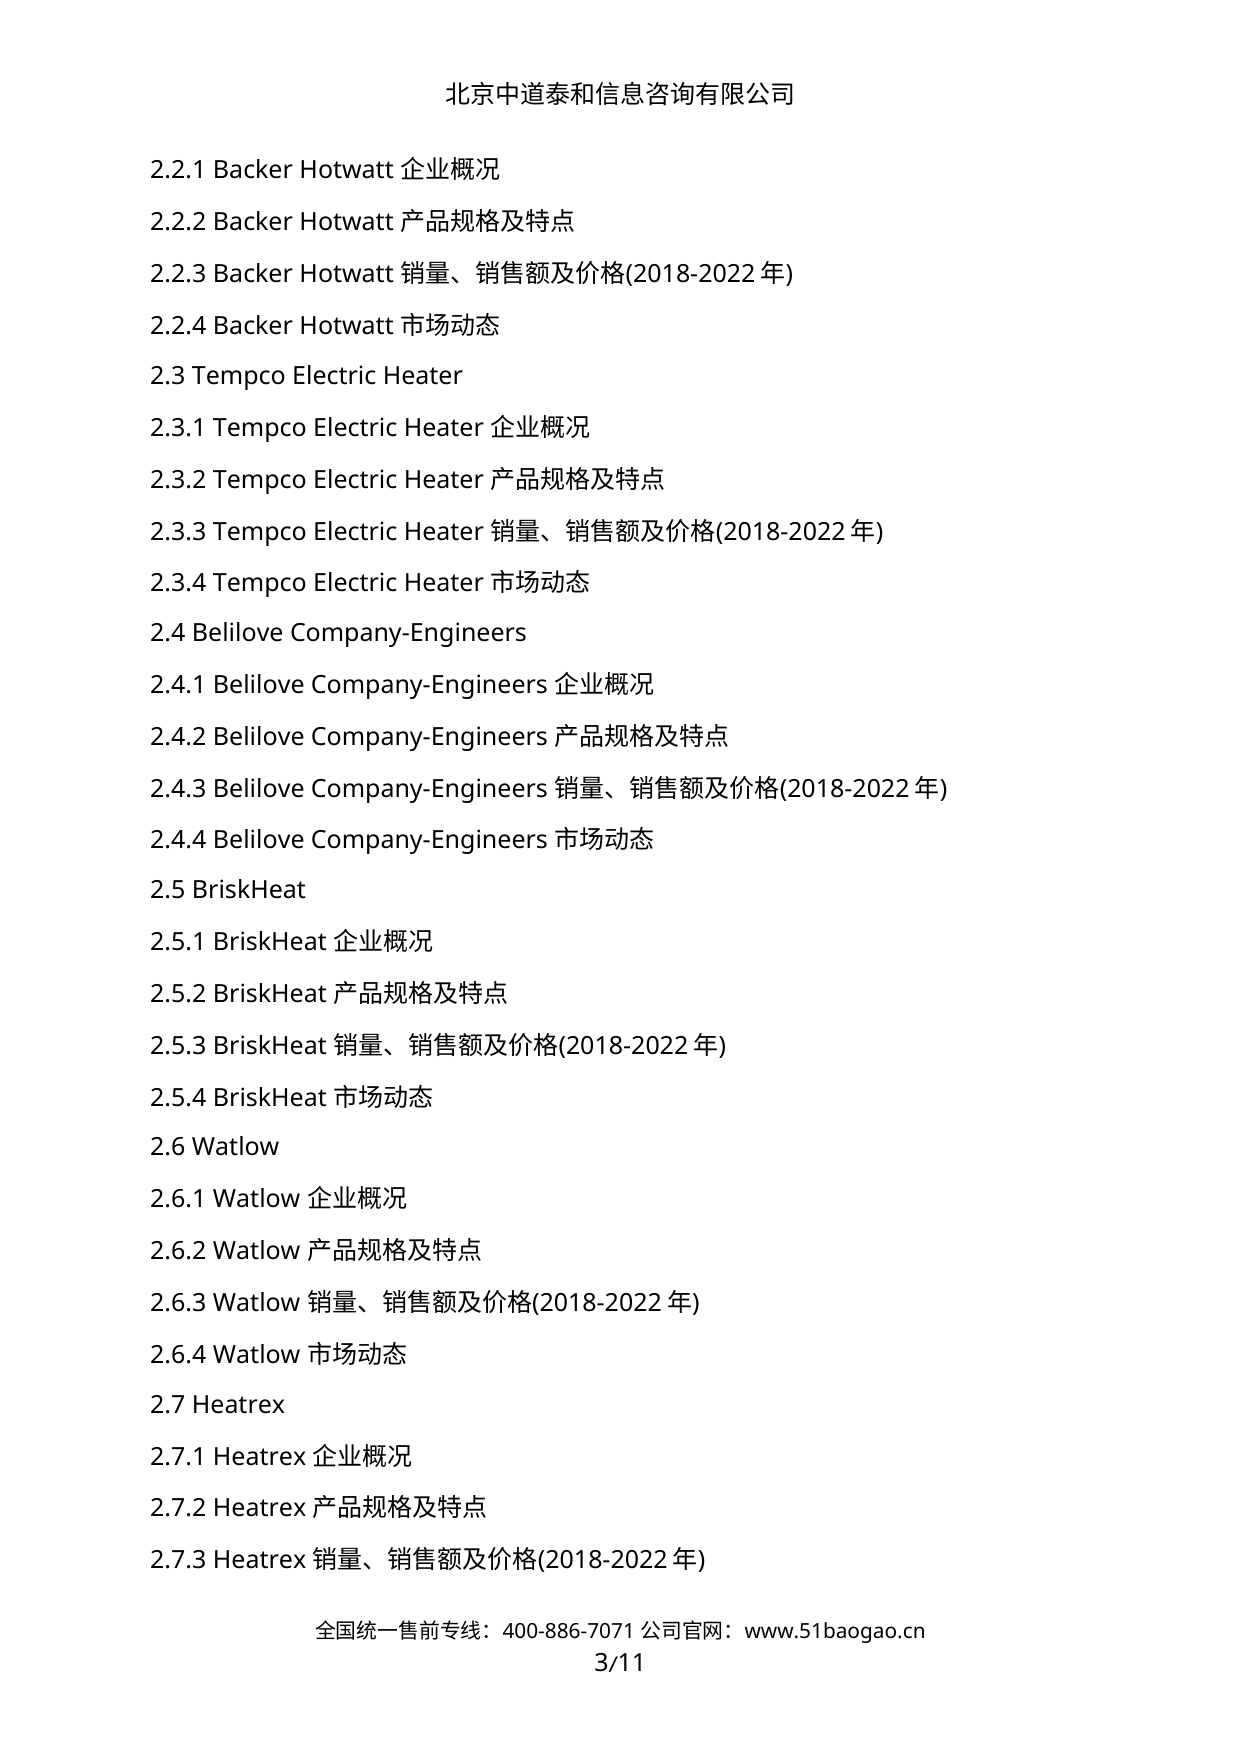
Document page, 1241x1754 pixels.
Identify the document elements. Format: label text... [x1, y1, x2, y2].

text 2.6.4 Watlow 市场动态 [150, 1334, 1090, 1371]
text 2.2.2 Backer Hotwatt 产品规格及特点 [150, 202, 1090, 238]
text 2.3.3 Tempco Electric Heater 销量、销售额及价格(2018-2022年) [150, 511, 1090, 547]
text 2.3.1 Tempco Electric Heater 企业概况 [150, 407, 1090, 443]
text 2.4.2 Belilove Company-Engineers 产品规格及特点 [150, 716, 1090, 752]
text 2.4.1 Belilove Company-Engineers 企业概况 [150, 664, 1090, 701]
text 2.7.1 Heatrex 企业概况 [150, 1436, 1090, 1472]
text 2.6.1 Watlow 企业概况 [150, 1179, 1090, 1215]
text 2.7 Heatrex [150, 1386, 1090, 1420]
text 2.3.4 Tempco Electric Heater 市场动态 [150, 563, 1090, 599]
text 2.2.4 Backer Hotwatt 市场动态 [150, 306, 1090, 342]
text 2.6 Watlow [150, 1129, 1090, 1163]
text 2.7.3 Heatrex 销量、销售额及价格(2018-2022年) [150, 1540, 1090, 1576]
text 2.4.3 Belilove Company-Engineers 销量、销售额及价格(2018-2022年) [150, 768, 1090, 804]
text 2.5 BriskHeat [150, 872, 1090, 906]
text 2.2.3 Backer Hotwatt 销量、销售额及价格(2018-2022年) [150, 254, 1090, 290]
text 2.6.3 Watlow 销量、销售额及价格(2018-2022年) [150, 1282, 1090, 1319]
text 2.2.1 Backer Hotwatt 企业概况 [150, 150, 1090, 186]
text 2.3 Tempco Electric Heater [150, 357, 1090, 392]
text 2.3.2 Tempco Electric Heater 产品规格及特点 [150, 459, 1090, 495]
text 2.4 Belilove Company-Engineers [150, 615, 1090, 649]
text 2.5.1 BriskHeat 企业概况 [150, 922, 1090, 958]
text 2.4.4 Belilove Company-Engineers 市场动态 [150, 820, 1090, 856]
text 2.5.3 BriskHeat 销量、销售额及价格(2018-2022年) [150, 1025, 1090, 1062]
text 2.5.2 BriskHeat 产品规格及特点 [150, 973, 1090, 1010]
text 2.7.2 Heatrex 产品规格及特点 [150, 1488, 1090, 1524]
text 2.6.2 Watlow 产品规格及特点 [150, 1231, 1090, 1267]
text 2.5.4 BriskHeat 市场动态 [150, 1077, 1090, 1113]
